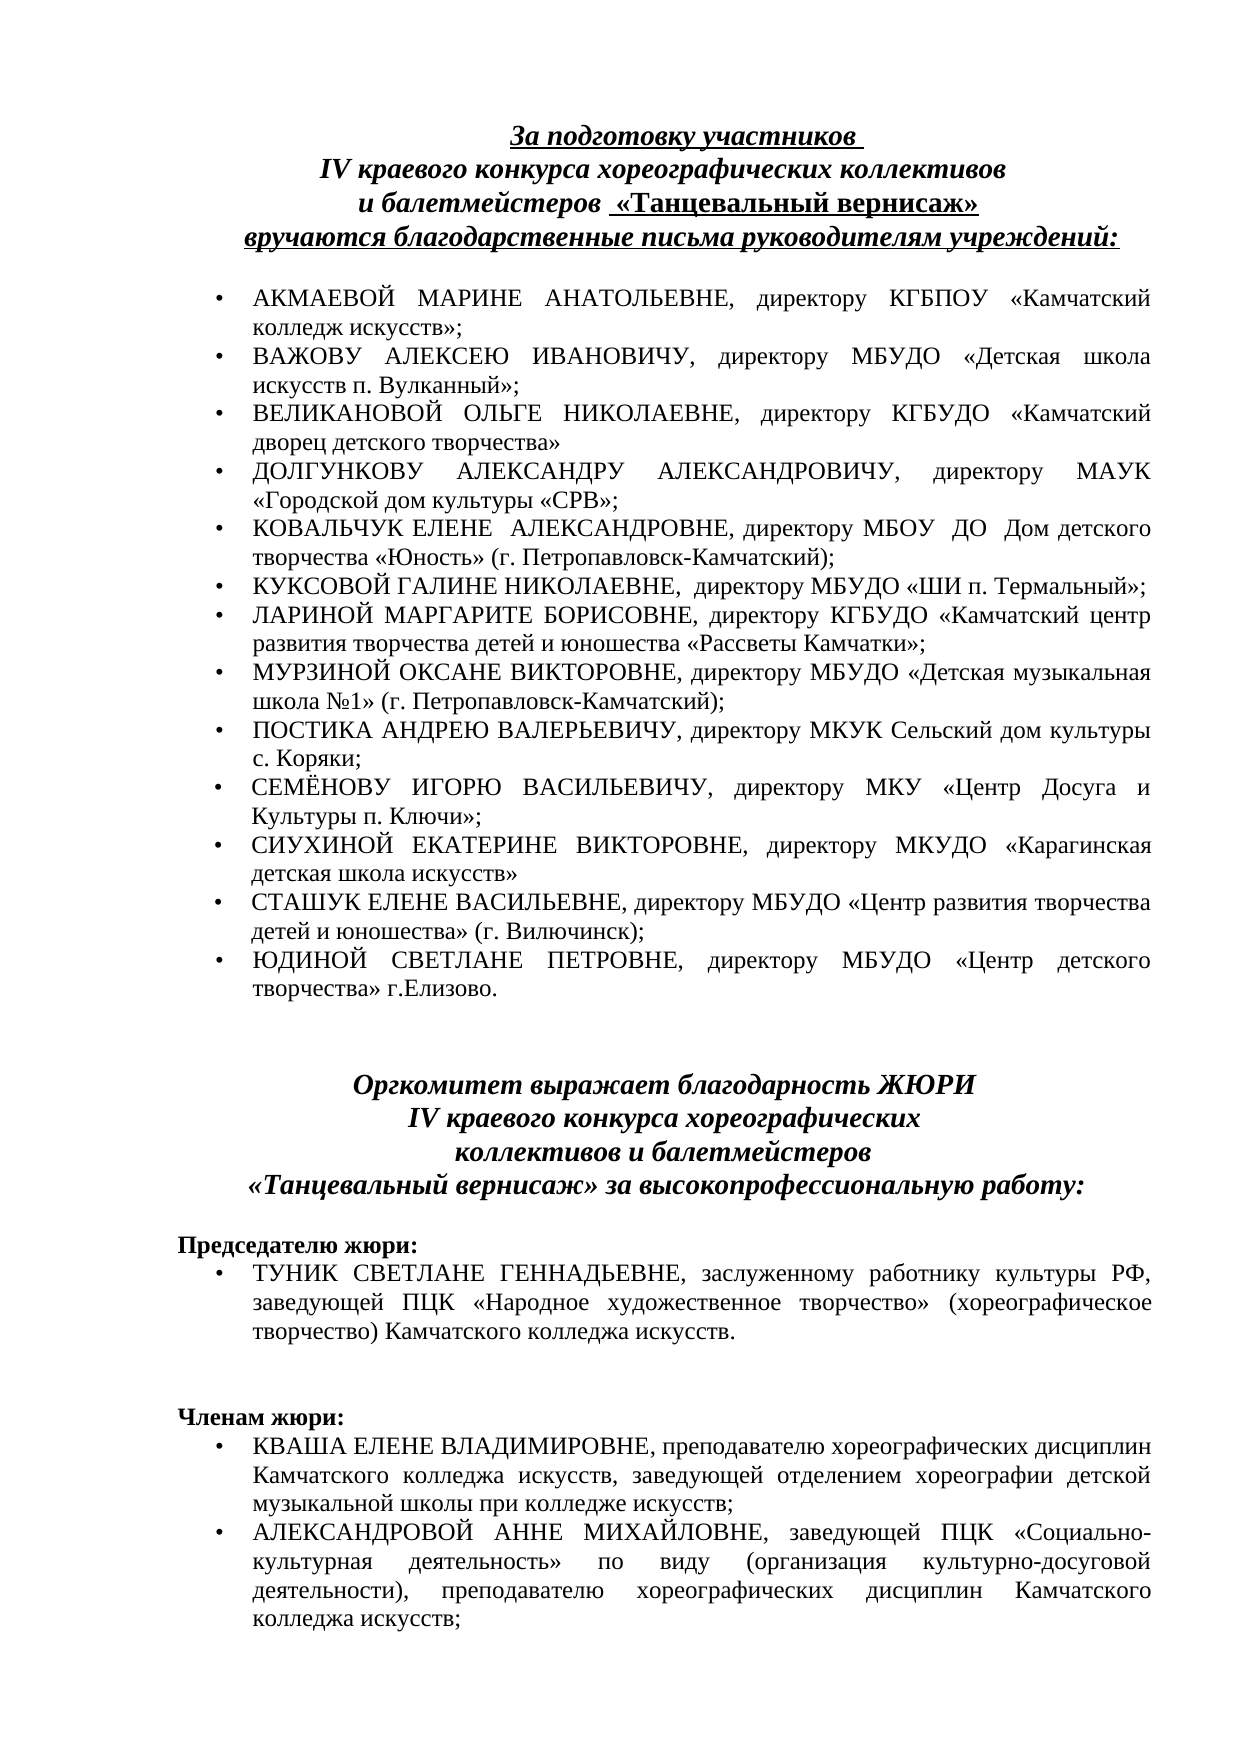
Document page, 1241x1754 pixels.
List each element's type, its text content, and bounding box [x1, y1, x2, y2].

list КУКСОВОЙ ГАЛИНЕ НИКОЛАЕВНЕ, директору МБУДО «ШИ п. Термальный»; [215, 571, 1152, 600]
list АЛЕКСАНДРОВОЙ АННЕ МИХАЙЛОВНЕ, заведующей ПЦК «Социально-культурная деятельность» по виду (организация культурно-досуговой деятельности), преподавателю хореографических дисциплин Камчатского колледжа искусств; [215, 1517, 1152, 1632]
list АКМАЕВОЙ МАРИНЕ АНАТОЛЬЕВНЕ, директору КГБПОУ «Камчатский колледж искусств»; [215, 283, 1152, 341]
list СЕМЁНОВУ ИГОРЮ ВАСИЛЬЕВИЧУ, директору МКУ «Центр Досуга и Культуры п. Ключи»; [213, 772, 1152, 830]
text Членам жюри: [177, 1402, 1152, 1431]
list ПОСТИКА АНДРЕЮ ВАЛЕРЬЕВИЧУ, директору МКУК Сельский дом культуры с. Коряки; [215, 715, 1152, 772]
list КВАША ЕЛЕНЕ ВЛАДИМИРОВНЕ, преподавателю хореографических дисциплин Камчатского колледжа искусств, заведующей отделением хореографии детской музыкальной школы при колледже искусств; [215, 1431, 1152, 1517]
text За подготовку участников [158, 118, 1152, 152]
text коллективов и балетмейстеров [177, 1134, 1152, 1167]
list КОВАЛЬЧУК ЕЛЕНЕ АЛЕКСАНДРОВНЕ, директору МБОУ ДО Дом детского творчества «Юность» (г. Петропавловск-Камчатский); [215, 513, 1152, 571]
text IV краевого конкурса хореографических [177, 1100, 1152, 1134]
list МУРЗИНОЙ ОКСАНЕ ВИКТОРОВНЕ, директору МБУДО «Детская музыкальная школа №1» (г. Петропавловск-Камчатский); [215, 657, 1152, 715]
text Оргкомитет выражает благодарность ЖЮРИ [177, 1067, 1152, 1100]
list ТУНИК СВЕТЛАНЕ ГЕННАДЬЕВНЕ, заслуженному работнику культуры РФ, заведующей ПЦК «Народное художественное творчество» (хореографическое творчество) Камчатского колледжа искусств. [215, 1258, 1152, 1345]
list ЮДИНОЙ СВЕТЛАНЕ ПЕТРОВНЕ, директору МБУДО «Центр детского творчества» г.Елизово. [215, 945, 1152, 1002]
text «Танцевальный вернисаж» за высокопрофессиональную работу: [177, 1167, 1152, 1201]
list ЛАРИНОЙ МАРГАРИТЕ БОРИСОВНЕ, директору КГБУДО «Камчатский центр развития творчества детей и юношества «Рассветы Камчатки»; [215, 600, 1152, 657]
text и балетмейстеров «Танцевальный вернисаж» [177, 185, 1152, 219]
list ВЕЛИКАНОВОЙ ОЛЬГЕ НИКОЛАЕВНЕ, директору КГБУДО «Камчатский дворец детского творчества» [215, 398, 1152, 456]
text IV краевого конкурса хореографических коллективов [177, 152, 1152, 185]
list ВАЖОВУ АЛЕКСЕЮ ИВАНОВИЧУ, директору МБУДО «Детская школа искусств п. Вулканный»; [215, 341, 1152, 398]
list СТАШУК ЕЛЕНЕ ВАСИЛЬЕВНЕ, директору МБУДО «Центр развития творчества детей и юношества» (г. Вилючинск); [213, 887, 1152, 945]
text Председателю жюри: [177, 1230, 1152, 1258]
list СИУХИНОЙ ЕКАТЕРИНЕ ВИКТОРОВНЕ, директору МКУДО «Карагинская детская школа искусств» [213, 830, 1152, 887]
list ДОЛГУНКОВУ АЛЕКСАНДРУ АЛЕКСАНДРОВИЧУ, директору МАУК «Городской дом культуры «СРВ»; [215, 456, 1152, 513]
text вручаются благодарственные письма руководителям учреждений: [158, 219, 1152, 252]
